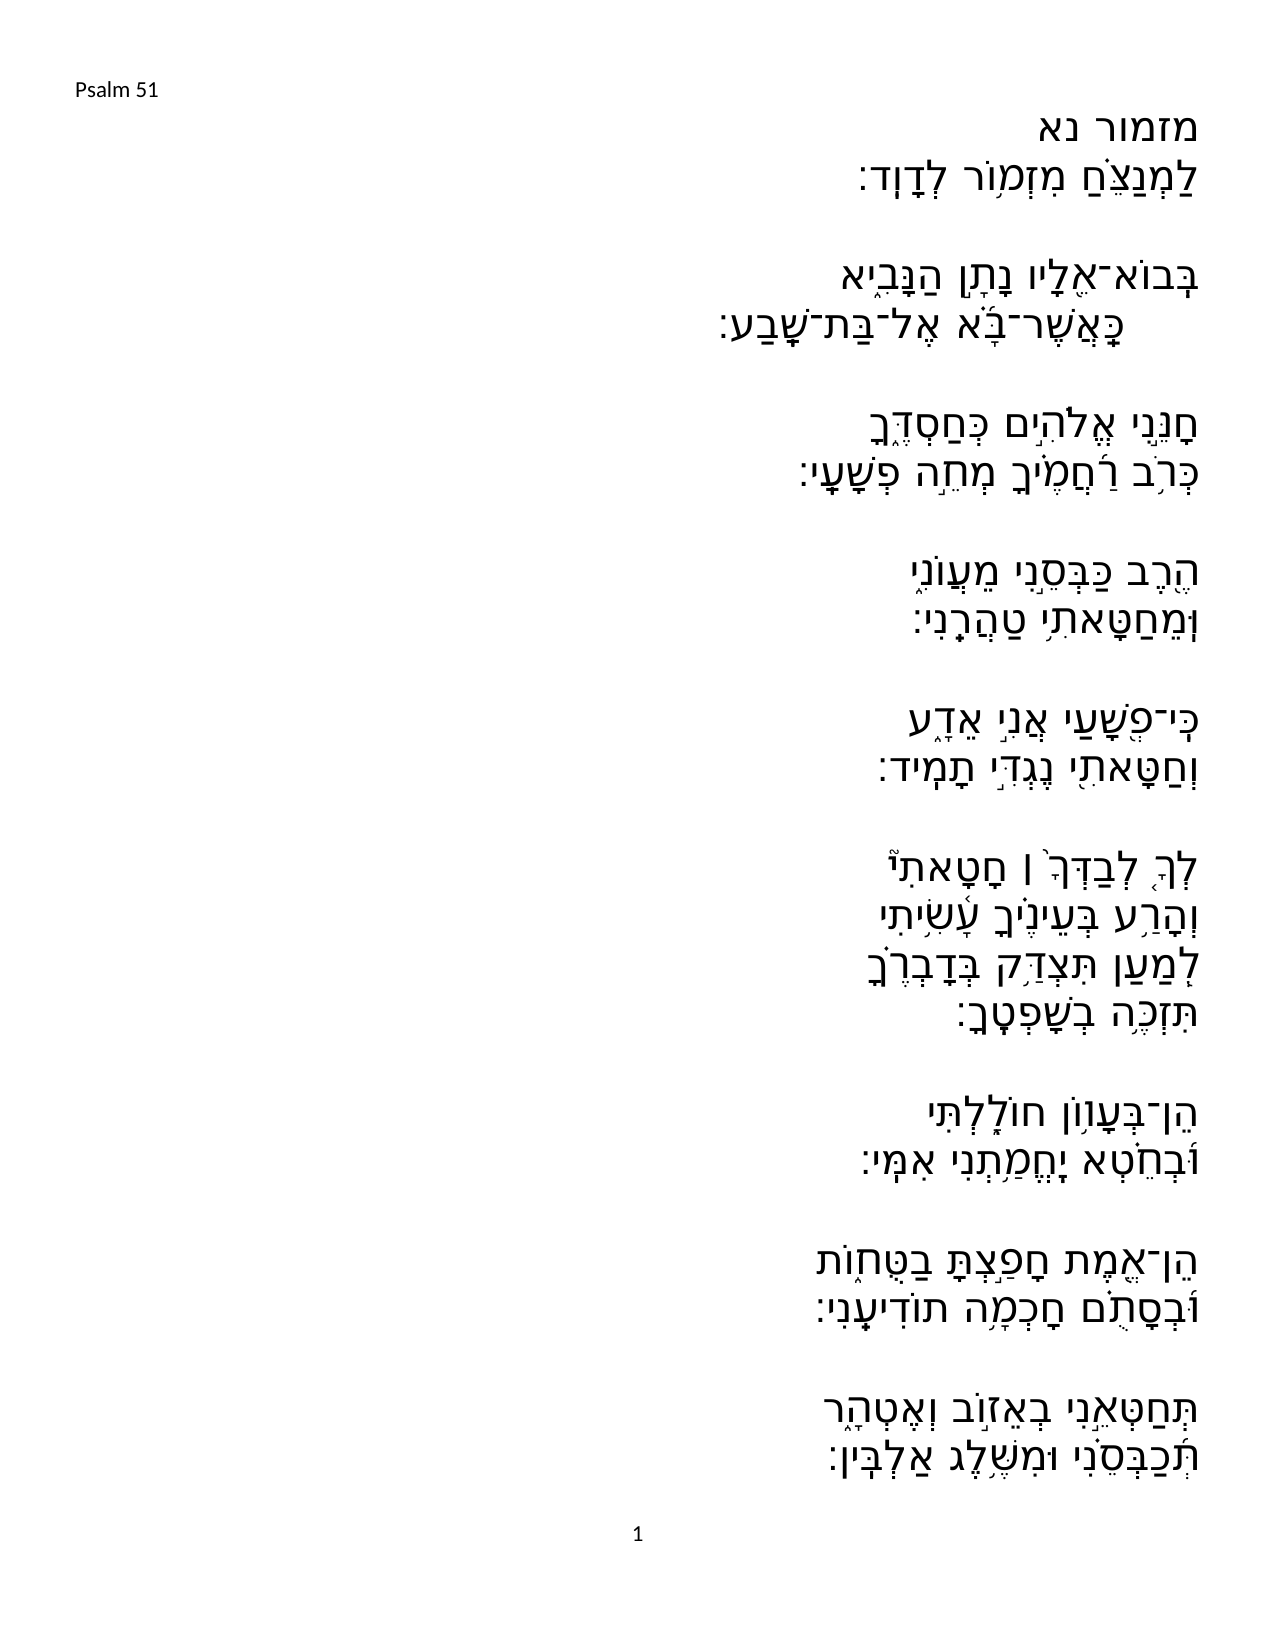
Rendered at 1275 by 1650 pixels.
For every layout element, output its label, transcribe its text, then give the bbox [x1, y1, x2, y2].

text לַמְנַצֵּ֗חַ מִזְמ֥וֹר לְדָוִֽד׃ [75, 152, 1200, 200]
text וּֽמֵחַטָּאתִ֥י טַהֲרֵֽנִי׃ [75, 595, 1200, 644]
text הֶ֭רֶב כַּבְּסֵ֣נִי מֵעֲוֺנִ֑י [75, 547, 1200, 595]
text כִּֽי־פְ֭שָׁעַי אֲנִ֣י אֵדָ֑ע [75, 695, 1200, 743]
text לְךָ֤ לְבַדְּךָ֨ ׀ חָטָאתִי֮ [75, 843, 1200, 891]
text תְּחַטְּאֵ֣נִי בְאֵז֣וֹב וְאֶטְהָ֑ר [75, 1383, 1200, 1432]
text וְחַטָּאתִ֖י נֶגְדִּ֣י תָמִֽיד׃ [75, 743, 1200, 792]
text הֵן־בְּעָו֥וֹן חוֹלָ֑לְתִּי [75, 1088, 1200, 1136]
text חָנֵּ֣נִי אֱלֹהִ֣ים כְּחַסְדֶּ֑ךָ [75, 399, 1200, 447]
text וּ֝בְסָתֻ֗ם חָכְמָ֥ה תוֹדִיעֵֽנִי׃ [75, 1284, 1200, 1333]
text תִּזְכֶּ֥ה בְשָׁפְטֶֽךָ׃ [75, 988, 1200, 1037]
text וּ֝בְחֵ֗טְא יֶֽחֱמַ֥תְנִי אִמִּֽי׃ [75, 1136, 1200, 1185]
text כְּרֹ֥ב רַ֝חֲמֶ֗יךָ מְחֵ֣ה פְשָׁעָֽי׃ [75, 447, 1200, 496]
text מזמור נא [75, 103, 1200, 152]
text כַּֽאֲשֶׁר־בָּ֝֗א אֶל־בַּת־שָֽׁבַע׃ [75, 299, 1200, 348]
text וְהָרַ֥ע בְּעֵינֶ֗יךָ עָ֫שִׂ֥יתִי [75, 891, 1200, 940]
text הֵן־אֱ֭מֶת חָפַ֣צְתָּ בַטֻּח֑וֹת [75, 1236, 1200, 1284]
text תְּ֝כַבְּסֵ֗נִי וּמִשֶּׁ֥לֶג אַלְבִּֽין׃ [75, 1432, 1200, 1481]
text לְ֭מַעַן תִּצְדַּ֥ק בְּדָבְרֶ֗ךָ [75, 940, 1200, 988]
text בְּֽבוֹא־אֵ֭לָיו נָתָ֣ן הַנָּבִ֑יא [75, 251, 1200, 299]
